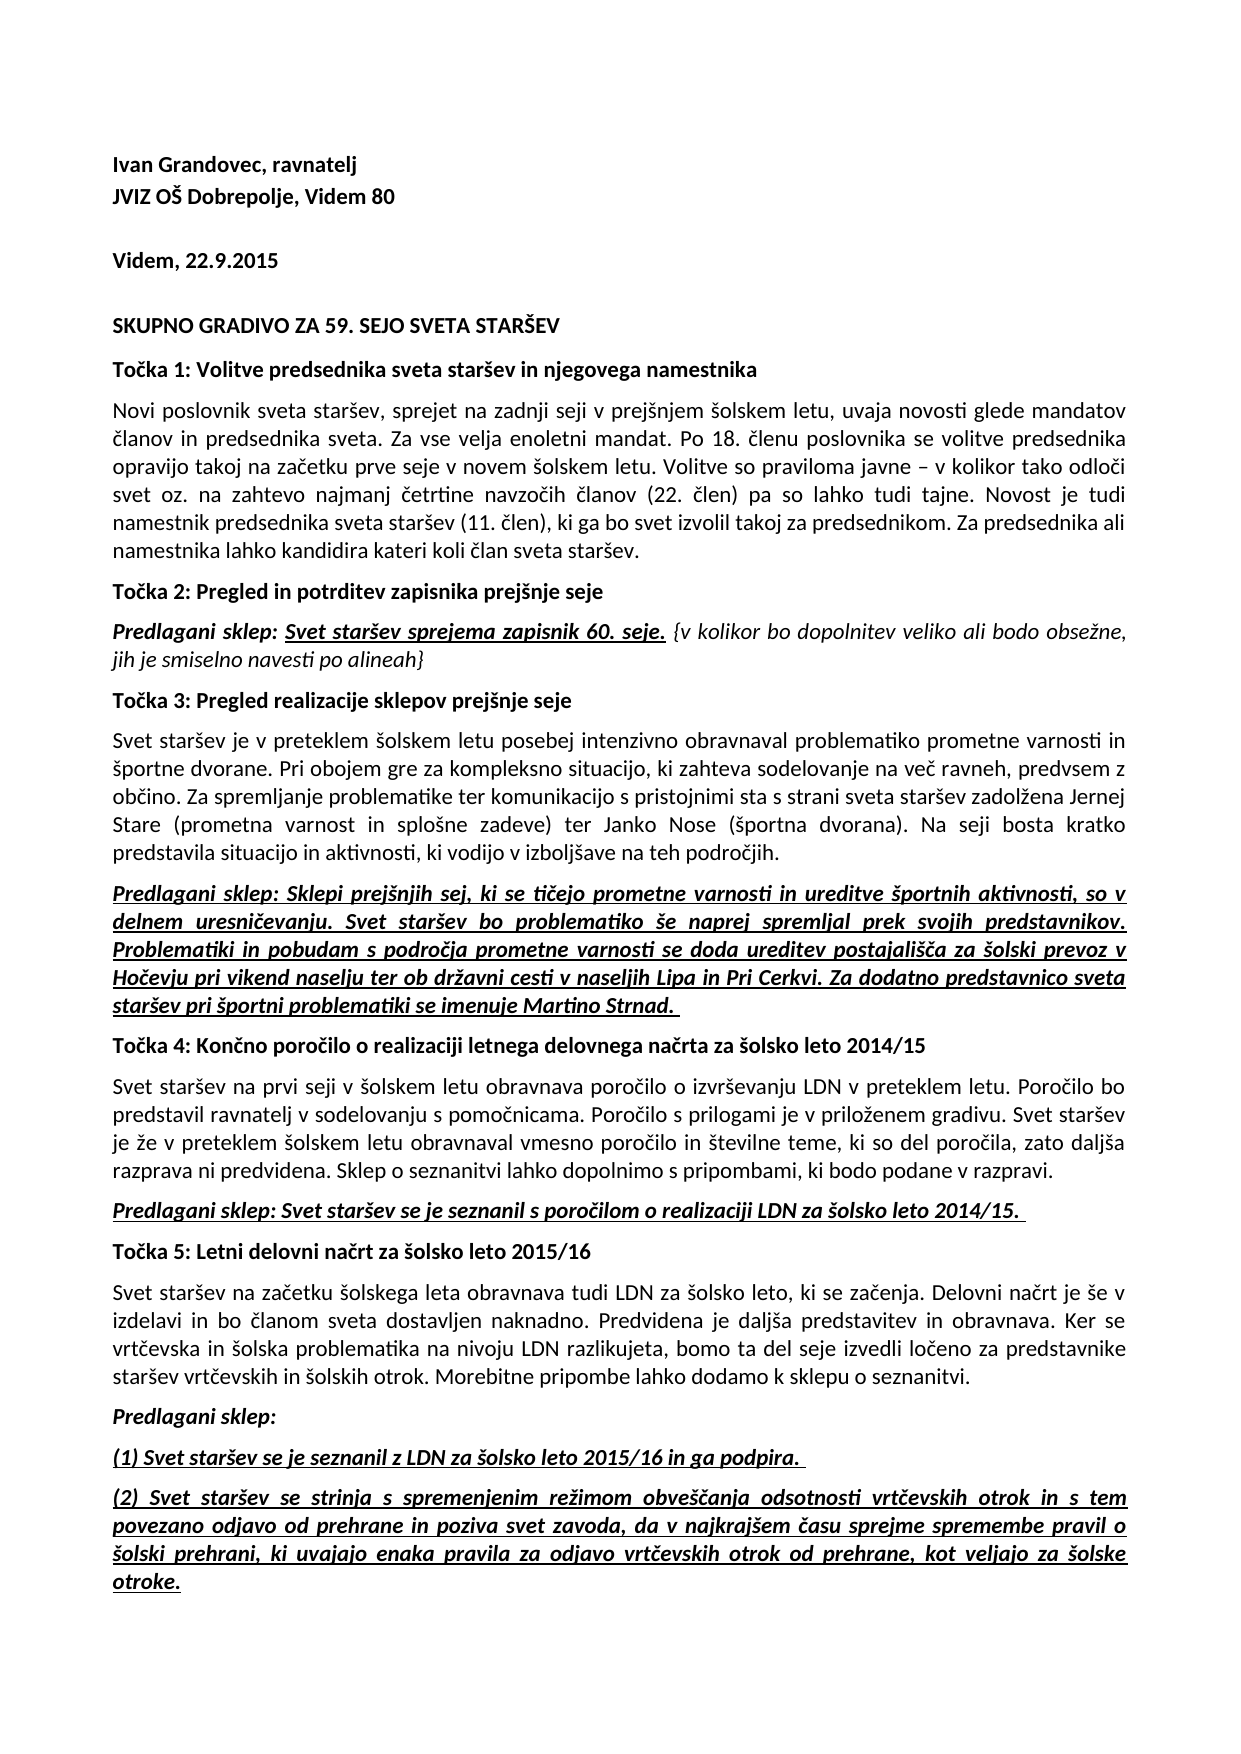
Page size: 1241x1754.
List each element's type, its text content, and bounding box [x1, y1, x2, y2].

text (2) Svet staršev se strinja s spremenjenim režimom obveščanja odsotnosti vrtčevskih otrok in s tem povezano odjavo od prehrane in poziva svet zavoda, da v najkrajšem času sprejme spremembe pravil o šolski prehrani, ki uvajajo enaka pravila za odjavo vrtčevskih otrok od prehrane, kot veljajo za šolske otroke. [112, 1483, 1128, 1507]
text Novi poslovnik sveta staršev, sprejet na zadnji seji v prejšnjem šolskem letu, uvaja novosti glede mandatov članov in predsednika sveta. Za vse velja enoletni mandat. Po 18. členu poslovnika se volitve predsednika opravijo takoj na začetku prve seje v novem šolskem letu. Volitve so praviloma javne – v kolikor tako odloči svet oz. na zahtevo najmanj četrtine navzočih članov (22. člen) pa so lahko tudi tajne. Novost je tudi namestnik predsednika sveta staršev (11. člen), ki ga bo svet izvolil takoj za predsednikom. Za predsednika ali namestnika lahko kandidira kateri koli član sveta staršev. [112, 396, 1128, 564]
text Ivan Grandovec, ravnatelj [112, 150, 1128, 178]
text Svet staršev je v preteklem šolskem letu posebej intenzivno obravnaval problematiko prometne varnosti in športne dvorane. Pri obojem gre za kompleksno situacijo, ki zahteva sodelovanje na več ravneh, predvsem z občino. Za spremljanje problematike ter komunikacijo s pristojnimi sta s strani sveta staršev zadolžena Jernej Stare (prometna varnost in splošne zadeve) ter Janko Nose (športna dvorana). Na seji bosta kratko predstavila situacijo in aktivnosti, ki vodijo v izboljšave na teh področjih. [112, 726, 1128, 866]
text skupno gradivo za 59. sejo Sveta staršev [112, 311, 1128, 339]
text (2) Svet staršev se strinja s spremenjenim režimom obveščanja odsotnosti vrtčevskih otrok in s tem povezano odjavo od prehrane in poziva svet zavoda, da v najkrajšem času sprejme spremembe pravil o šolski prehrani, ki uvajajo enaka pravila za odjavo vrtčevskih otrok od prehrane, kot veljajo za šolske otroke. [112, 1508, 1128, 1563]
text Svet staršev na začetku šolskega leta obravnava tudi LDN za šolsko leto, ki se začenja. Delovni načrt je še v izdelavi in bo članom sveta dostavljen naknadno. Predvidena je daljša predstavitev in obravnava. Ker se vrtčevska in šolska problematika na nivoju LDN razlikujeta, bomo ta del seje izvedli ločeno za predstavnike staršev vrtčevskih in šolskih otrok. Morebitne pripombe lahko dodamo k sklepu o seznanitvi. [112, 1278, 1128, 1390]
text Videm, 22.9.2015 [112, 247, 1128, 274]
text Točka 3: Pregled realizacije sklepov prejšnje seje [112, 686, 1128, 714]
text Predlagani sklep: Svet staršev sprejema zapisnik 60. seje. {v kolikor bo dopolnitev veliko ali bodo obsežne, jih je smiselno navesti po alineah} [112, 617, 1128, 673]
text JVIZ OŠ Dobrepolje, Videm 80 [112, 182, 1128, 210]
text (1) Svet staršev se je seznanil z LDN za šolsko leto 2015/16 in ga podpira. [112, 1443, 1128, 1471]
text (2) Svet staršev se strinja s spremenjenim režimom obveščanja odsotnosti vrtčevskih otrok in s tem povezano odjavo od prehrane in poziva svet zavoda, da v najkrajšem času sprejme spremembe pravil o šolski prehrani, ki uvajajo enaka pravila za odjavo vrtčevskih otrok od prehrane, kot veljajo za šolske otroke. [112, 1564, 1128, 1595]
text Predlagani sklep: [112, 1402, 1128, 1430]
text Predlagani sklep: Sklepi prejšnjih sej, ki se tičejo prometne varnosti in ureditve športnih aktivnosti, so v delnem uresničevanju. Svet staršev bo problematiko še naprej spremljal prek svojih predstavnikov. Problematiki in pobudam s področja prometne varnosti se doda ureditev postajališča za šolski prevoz v Hočevju pri vikend naselju ter ob državni cesti v naseljih Lipa in Pri Cerkvi. Za dodatno predstavnico sveta staršev pri športni problematiki se imenuje Martino Strnad. [112, 879, 1128, 1019]
text Točka 5: Letni delovni načrt za šolsko leto 2015/16 [112, 1237, 1128, 1265]
text Predlagani sklep: Svet staršev se je seznanil s poročilom o realizaciji LDN za šolsko leto 2014/15. [112, 1197, 1128, 1225]
text Točka 1: Volitve predsednika sveta staršev in njegovega namestnika [112, 356, 1128, 384]
text Svet staršev na prvi seji v šolskem letu obravnava poročilo o izvrševanju LDN v preteklem letu. Poročilo bo predstavil ravnatelj v sodelovanju s pomočnicama. Poročilo s prilogami je v priloženem gradivu. Svet staršev je že v preteklem šolskem letu obravnaval vmesno poročilo in številne teme, ki so del poročila, zato daljša razprava ni predvidena. Sklep o seznanitvi lahko dopolnimo s pripombami, ki bodo podane v razpravi. [112, 1072, 1128, 1184]
text Točka 4: Končno poročilo o realizaciji letnega delovnega načrta za šolsko leto 2014/15 [112, 1032, 1128, 1059]
text Točka 2: Pregled in potrditev zapisnika prejšnje seje [112, 577, 1128, 605]
